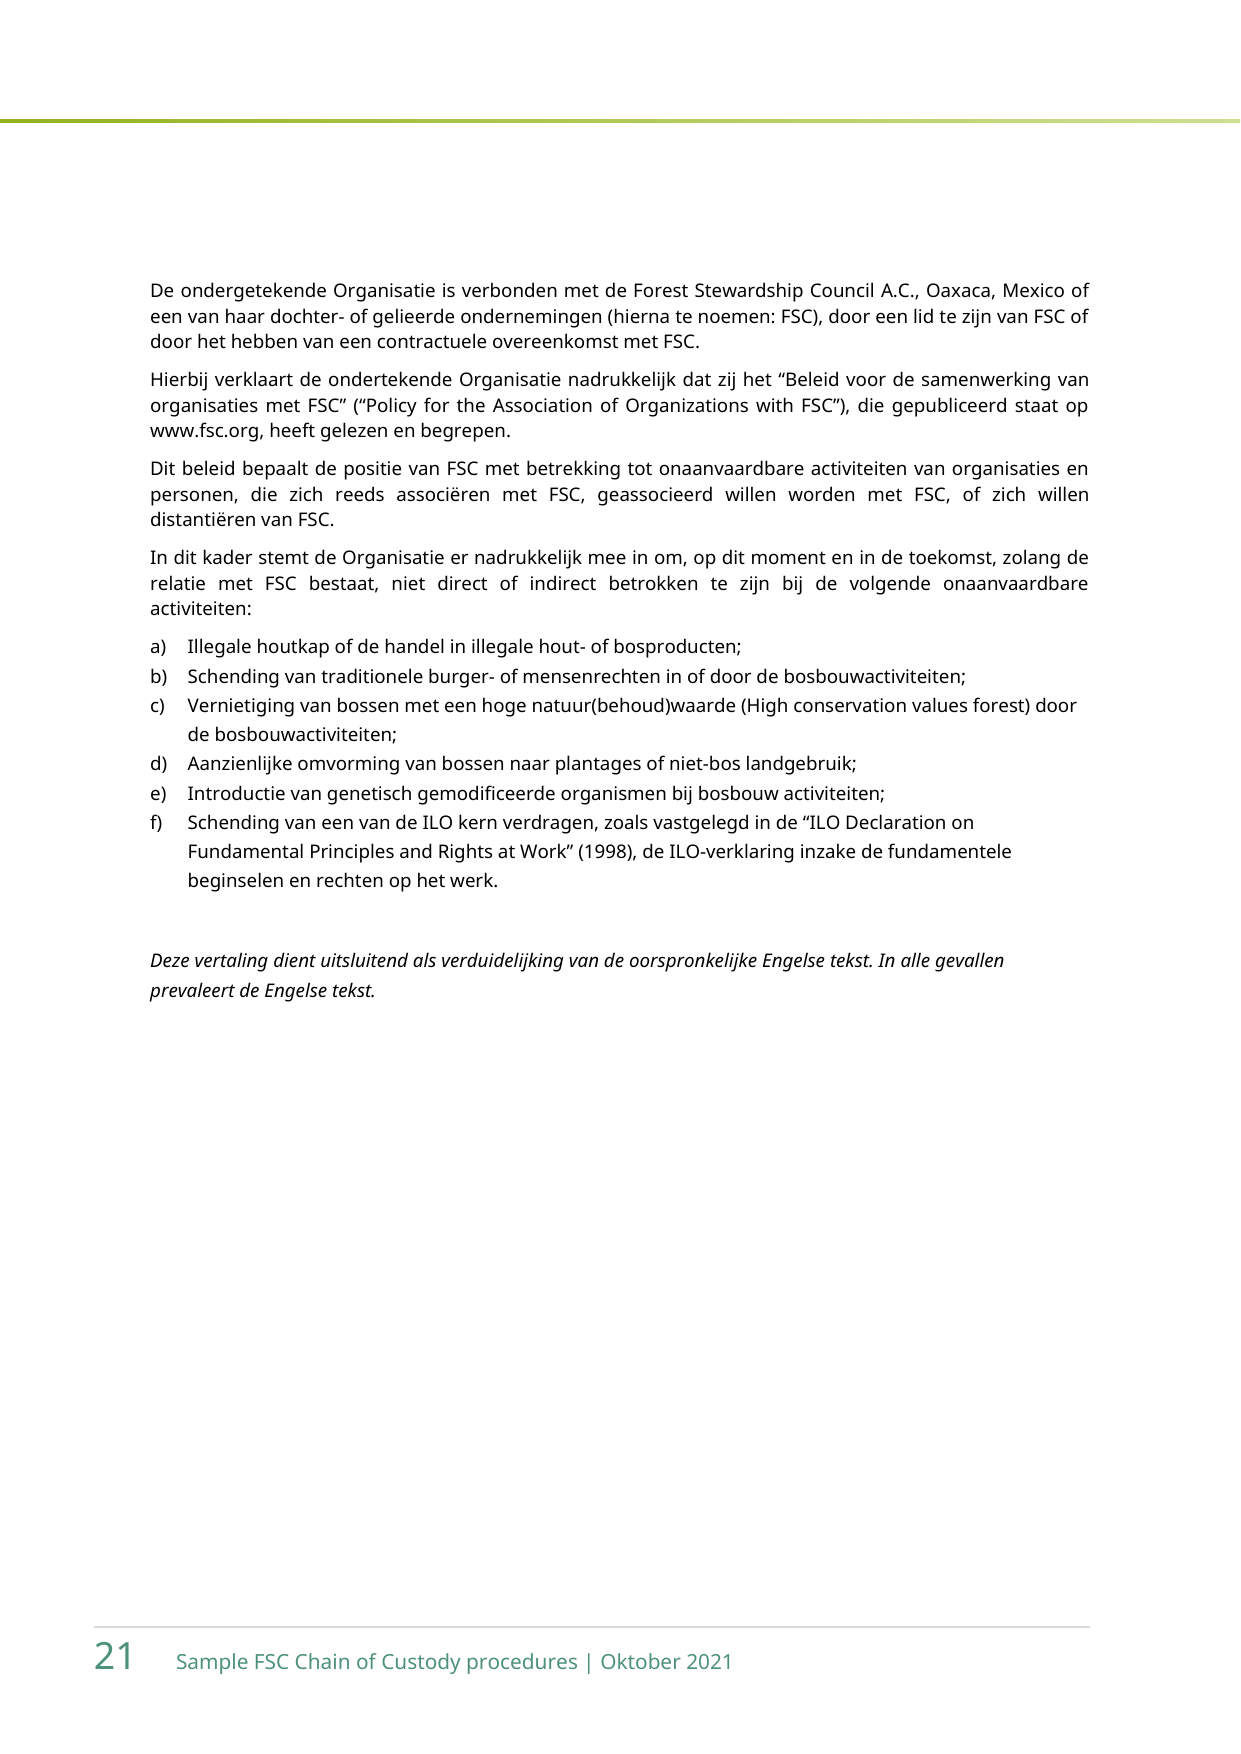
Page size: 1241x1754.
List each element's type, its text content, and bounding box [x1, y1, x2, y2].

list Schending van traditionele burger- of mensenrechten in of door de bosbouwactiviteiten; [150, 663, 1090, 688]
list Vernietiging van bossen met een hoge natuur(behoud)waarde (High conservation values forest) door de bosbouwactiviteiten; [150, 692, 1090, 747]
text Deze vertaling dient uitsluitend als verduidelijking van de oorspronkelijke Engelse tekst. In alle gevallen prevaleert de Engelse tekst. [150, 948, 1090, 1002]
list Illegale houtkap of de handel in illegale hout- of bosproducten; [150, 634, 1090, 659]
list Introductie van genetisch gemodificeerde organismen bij bosbouw activiteiten; [150, 780, 1090, 806]
text Hierbij verklaart de ondertekende Organisatie nadrukkelijk dat zij het “Beleid voor de samenwerking van organisaties met FSC” (“Policy for the Association of Organizations with FSC”), die gepubliceerd staat op www.fsc.org, heeft gelezen en begrepen. [150, 366, 1090, 443]
list Schending van een van de ILO kern verdragen, zoals vastgelegd in de “ILO Declaration on Fundamental Principles and Rights at Work” (1998), de ILO-verklaring inzake de fundamentele beginselen en rechten op het werk. [150, 809, 1090, 893]
text In dit kader stemt de Organisatie er nadrukkelijk mee in om, op dit moment en in de toekomst, zolang de relatie met FSC bestaat, niet direct of indirect betrokken te zijn bij de volgende onaanvaardbare activiteiten: [150, 544, 1090, 621]
text Dit beleid bepaalt de positie van FSC met betrekking tot onaanvaardbare activiteiten van organisaties en personen, die zich reeds associëren met FSC, geassocieerd willen worden met FSC, of zich willen distantiëren van FSC. [150, 456, 1090, 532]
text De ondergetekende Organisatie is verbonden met de Forest Stewardship Council A.C., Oaxaca, Mexico of een van haar dochter- of gelieerde ondernemingen (hierna te noemen: FSC), door een lid te zijn van FSC of door het hebben van een contractuele overeenkomst met FSC. [150, 277, 1090, 354]
list Aanzienlijke omvorming van bossen naar plantages of niet-bos landgebruik; [150, 751, 1090, 776]
